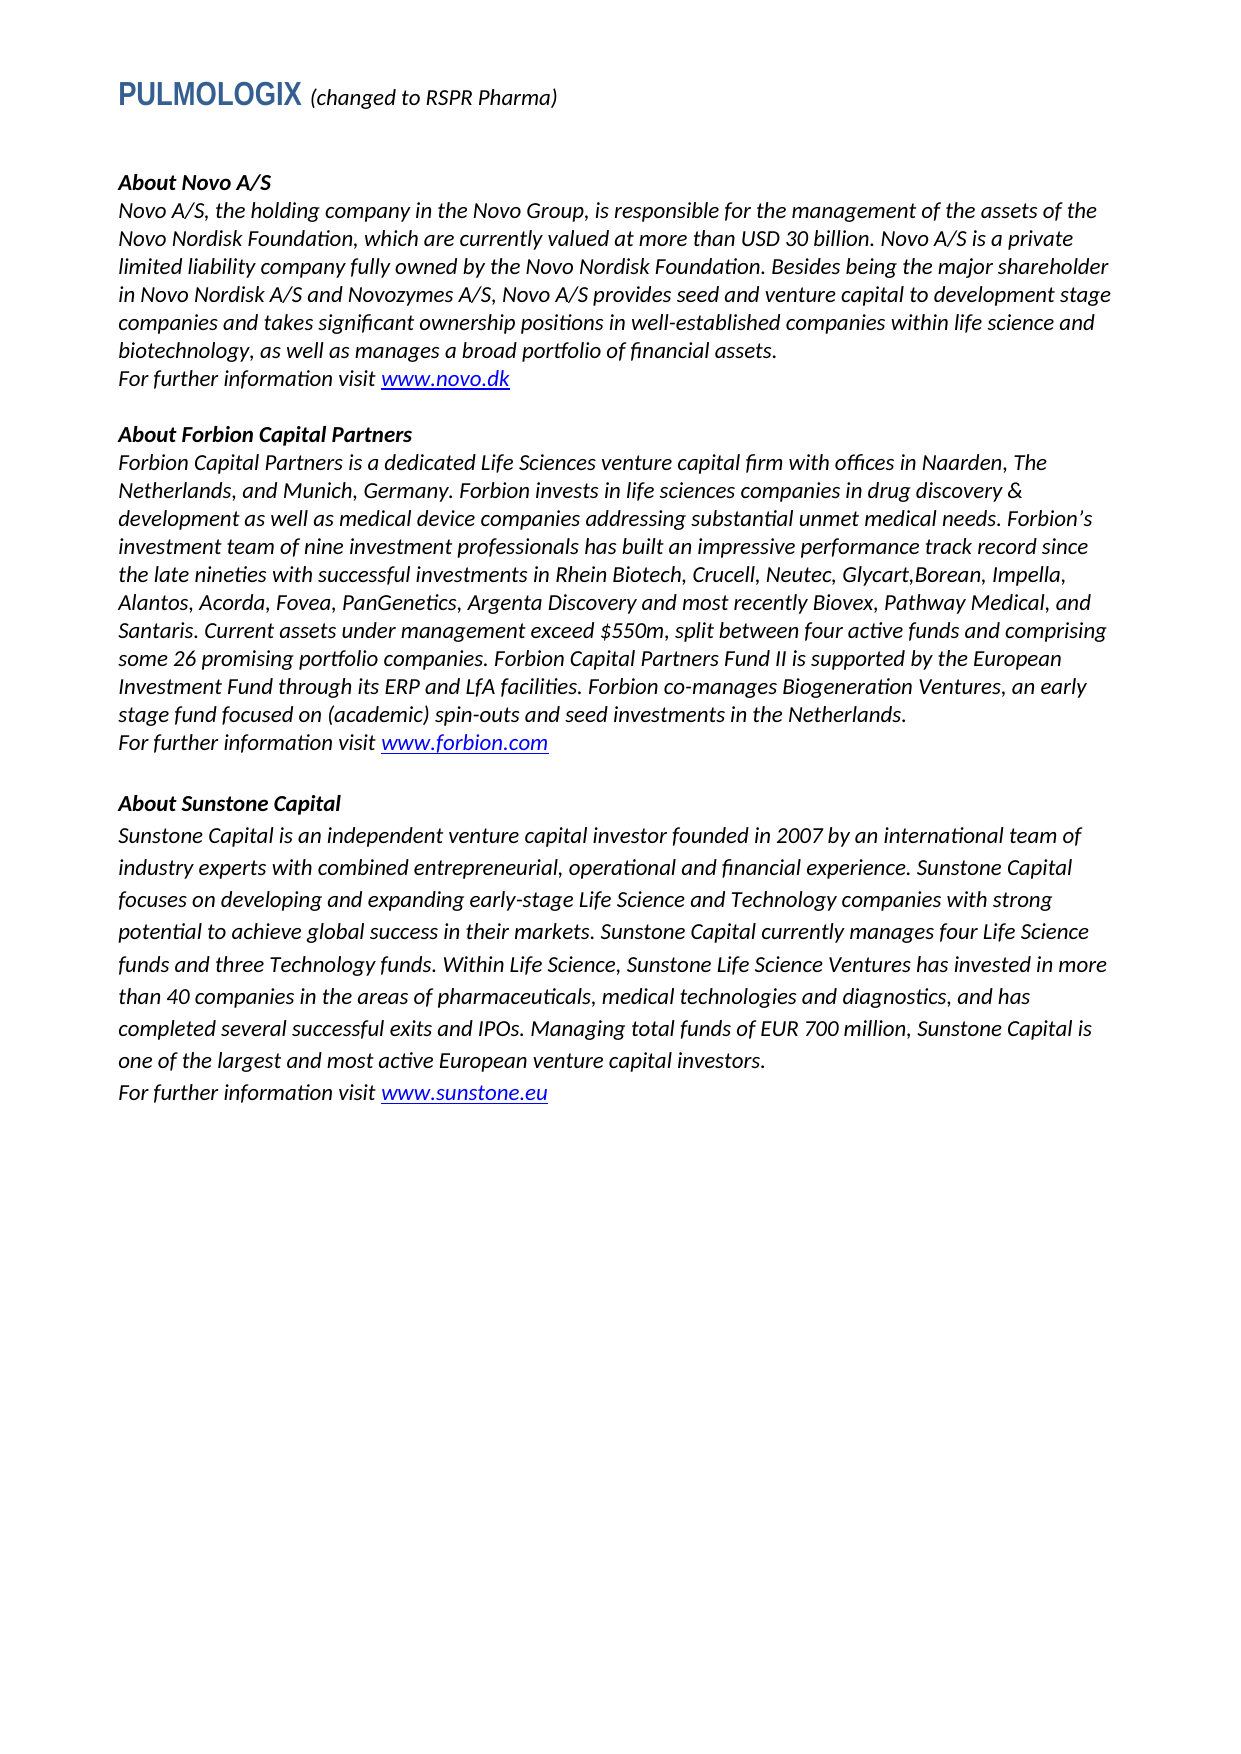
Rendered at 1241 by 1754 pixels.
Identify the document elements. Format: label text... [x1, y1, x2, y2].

text Forbion Capital Partners is a dedicated Life Sciences venture capital firm with offices in Naarden, The Netherlands, and Munich, Germany. Forbion invests in life sciences companies in drug discovery & development as well as medical device companies addressing substantial unmet medical needs. Forbion’s investment team of nine investment professionals has built an impressive performance track record since the late nineties with successful investments in Rhein Biotech, Crucell, Neutec, Glycart,Borean, Impella, Alantos, Acorda, Fovea, PanGenetics, Argenta Discovery and most recently Biovex, Pathway Medical, and Santaris. Current assets under management exceed $550m, split between four active funds and comprising some 26 promising portfolio companies. Forbion Capital Partners Fund II is supported by the European Investment Fund through its ERP and LfA facilities. Forbion co-manages Biogeneration Ventures, an early stage fund focused on (academic) spin-outs and seed investments in the Netherlands. [118, 448, 1122, 728]
text Sunstone Capital is an independent venture capital investor founded in 2007 by an international team of industry experts with combined entrepreneurial, operational and financial experience. Sunstone Capital focuses on developing and expanding early-stage Life Science and Technology companies with strong potential to achieve global success in their markets. Sunstone Capital currently manages four Life Science funds and three Technology funds. Within Life Science, Sunstone Life Science Ventures has invested in more than 40 companies in the areas of pharmaceuticals, medical technologies and diagnostics, and has completed several successful exits and IPOs. Managing total funds of EUR 700 million, Sunstone Capital is one of the largest and most active European venture capital investors. [118, 821, 1122, 1074]
text For further information visit www.sunstone.eu [118, 1078, 1122, 1106]
text About Novo A/S [118, 168, 1122, 196]
text About Forbion Capital Partners [118, 392, 1122, 448]
text For further information visit www.forbion.com [118, 728, 1122, 757]
text Novo A/S, the holding company in the Novo Group, is responsible for the management of the assets of the Novo Nordisk Foundation, which are currently valued at more than USD 30 billion. Novo A/S is a private limited liability company fully owned by the Novo Nordisk Foundation. Besides being the major shareholder in Novo Nordisk A/S and Novozymes A/S, Novo A/S provides seed and venture capital to development stage companies and takes significant ownership positions in well-established companies within life science and biotechnology, as well as manages a broad portfolio of financial assets. [118, 196, 1122, 364]
text About Sunstone Capital [118, 757, 1122, 817]
text For further information visit www.novo.dk [118, 364, 1122, 392]
